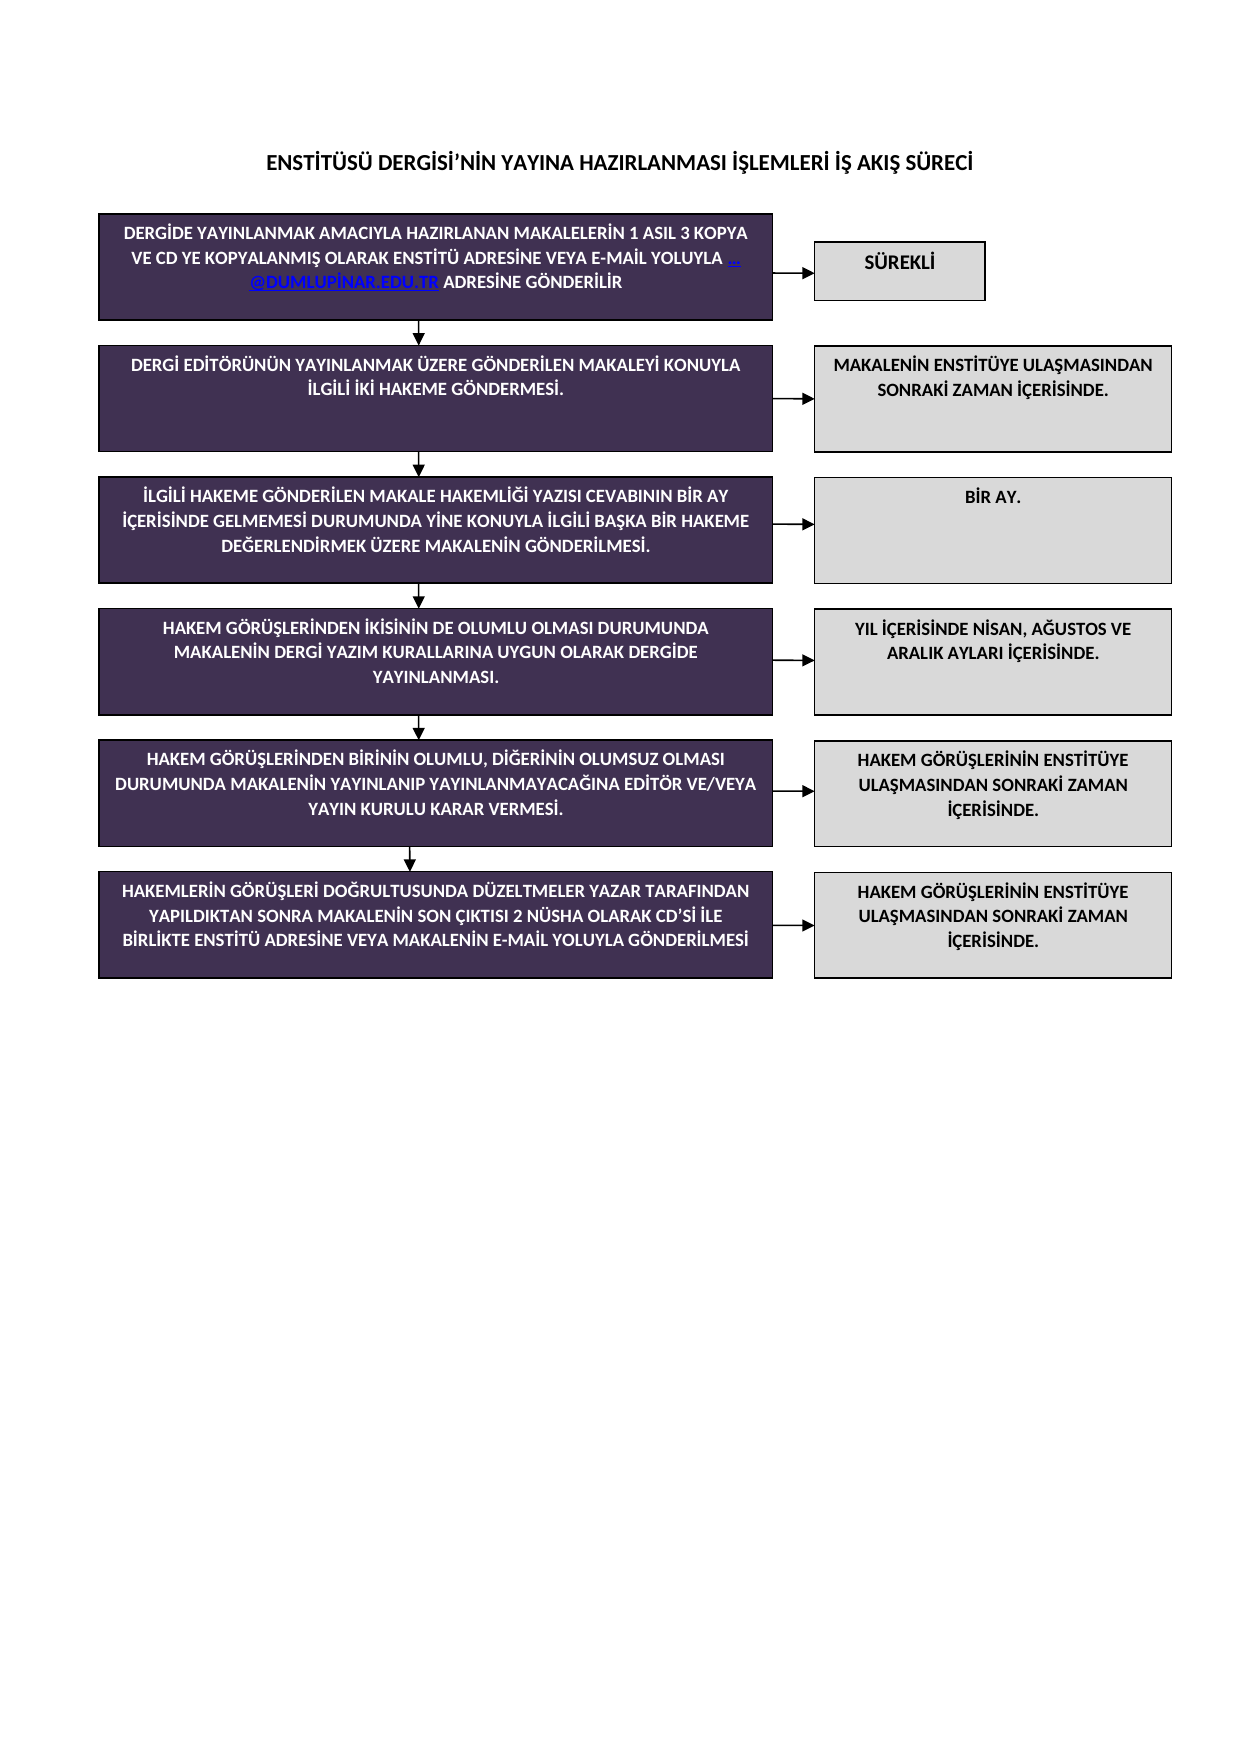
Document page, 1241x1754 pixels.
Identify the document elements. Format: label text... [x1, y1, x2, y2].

text ENSTİTÜSÜ DERGİSİ’NİN YAYINA HAZIRLANMASI İŞLEMLERİ İŞ AKIŞ SÜRECİ [148, 148, 1093, 176]
